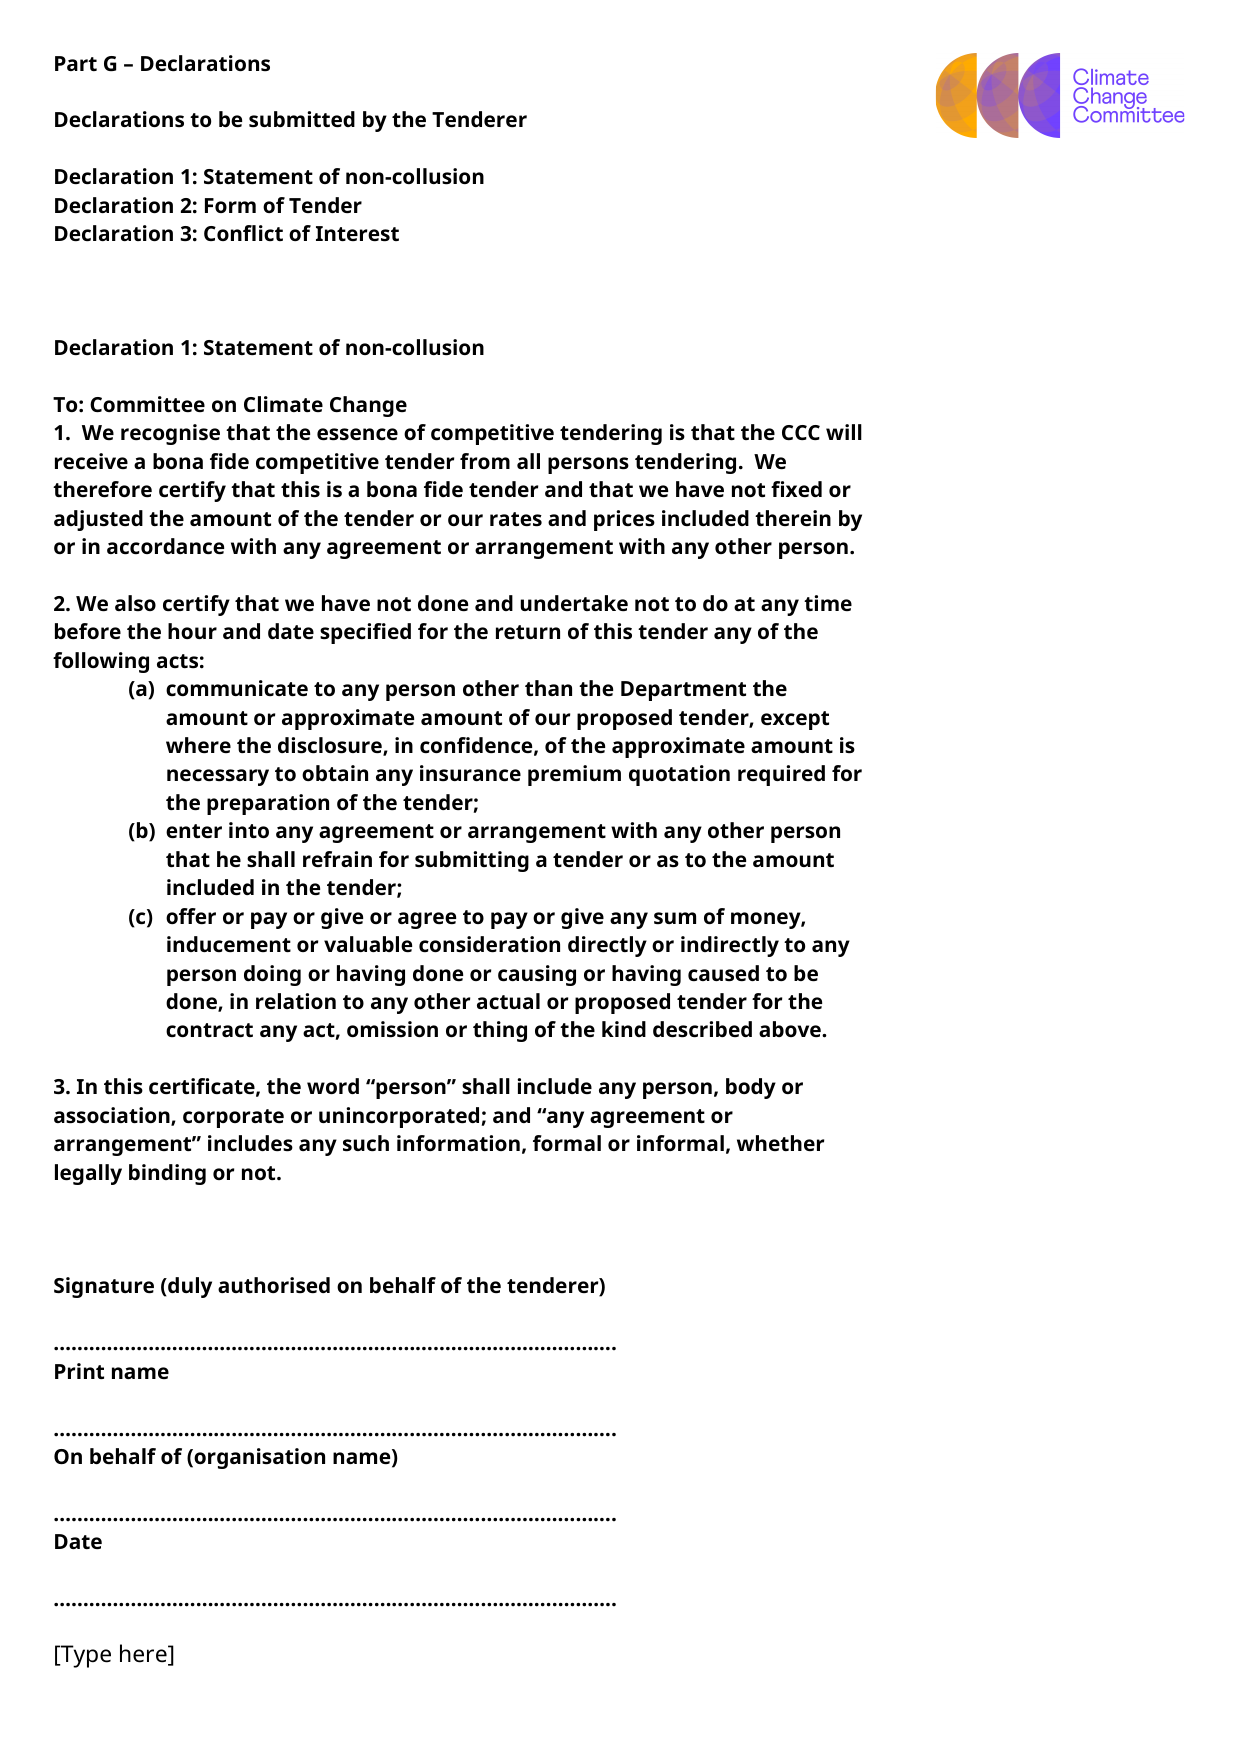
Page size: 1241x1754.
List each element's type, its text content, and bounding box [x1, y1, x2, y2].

text ………………………………………………………………………………….. [53, 1584, 872, 1613]
text ……….…………………………………………………………………………. [53, 1328, 872, 1357]
list offer or pay or give or agree to pay or give any sum of money, inducement or valuable consideration directly or indirectly to any person doing or having done or causing or having caused to be done, in relation to any other actual or proposed tender for the contract any act, omission or thing of the kind described above. [128, 902, 872, 1044]
text Part G – Declarations [53, 49, 872, 77]
text On behalf of (organisation name) [53, 1442, 872, 1471]
text …………………………………………………………………….……………. [53, 1499, 872, 1527]
text 1. We recognise that the essence of competitive tendering is that the CCC will receive a bona fide competitive tender from all persons tendering. We therefore certify that this is a bona fide tender and that we have not fixed or adjusted the amount of the tender or our rates and prices included therein by or in accordance with any agreement or arrangement with any other person. [53, 418, 872, 561]
text Declaration 3: Conflict of Interest [53, 219, 872, 248]
picture [935, 53, 1185, 138]
text Declaration 2: Form of Tender [53, 191, 872, 219]
list enter into any agreement or arrangement with any other person that he shall refrain for submitting a tender or as to the amount included in the tender; [128, 816, 872, 902]
text Declaration 1: Statement of non-collusion [53, 333, 872, 361]
text Declarations to be submitted by the Tenderer [53, 106, 872, 134]
text …………………………………………………………….……………………. [53, 1414, 872, 1442]
text Signature (duly authorised on behalf of the tenderer) [53, 1271, 872, 1300]
text 2. We also certify that we have not done and undertake not to do at any time before the hour and date specified for the return of this tender any of the following acts: [53, 589, 872, 674]
text Date [53, 1527, 872, 1556]
text 3. In this certificate, the word “person” shall include any person, body or association, corporate or unincorporated; and “any agreement or arrangement” includes any such information, formal or informal, whether legally binding or not. [53, 1072, 872, 1186]
list communicate to any person other than the Department the amount or approximate amount of our proposed tender, except where the disclosure, in confidence, of the approximate amount is necessary to obtain any insurance premium quotation required for the preparation of the tender; [128, 674, 872, 816]
text Declaration 1: Statement of non-collusion [53, 162, 872, 191]
text Print name [53, 1357, 872, 1385]
text To: Committee on Climate Change [53, 390, 872, 418]
